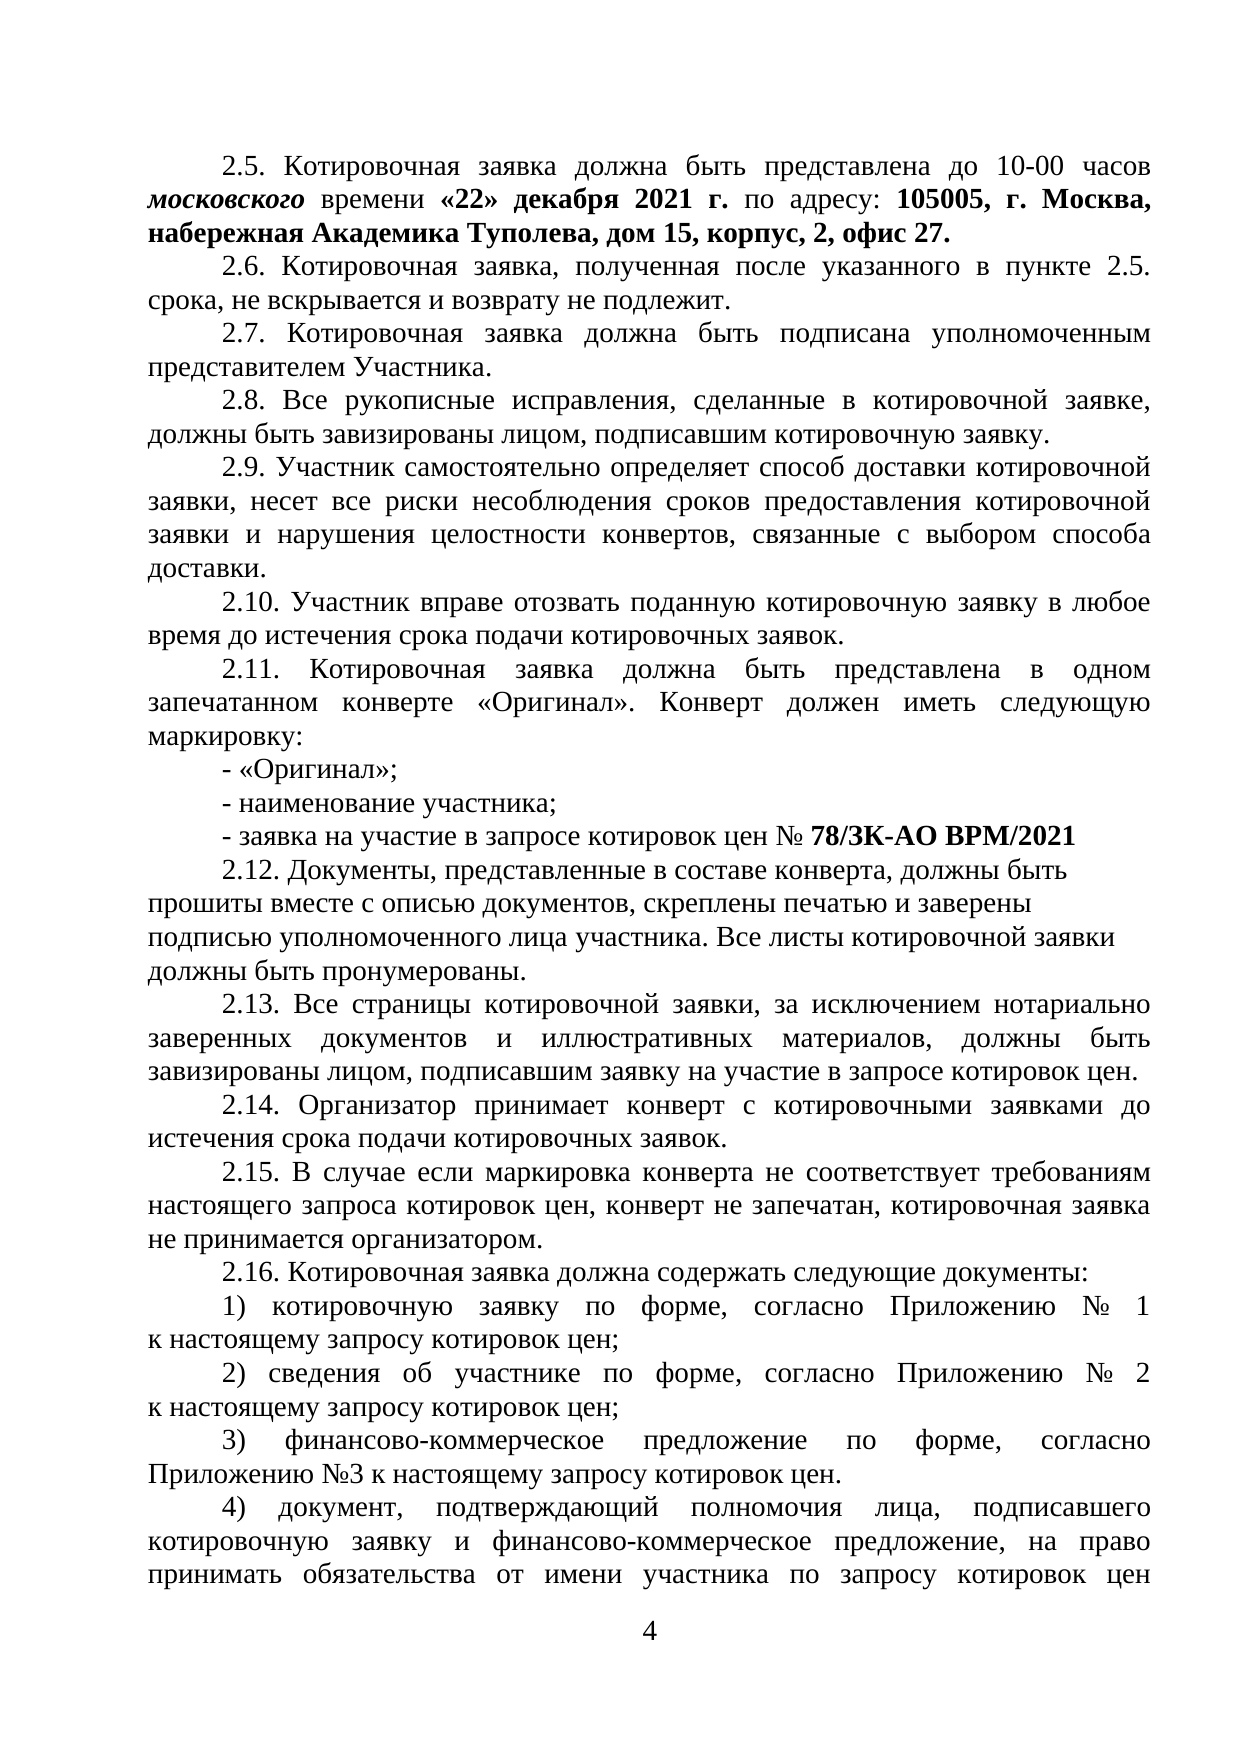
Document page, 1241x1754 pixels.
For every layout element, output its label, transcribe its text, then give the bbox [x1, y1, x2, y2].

text 2.11. Котировочная заявка должна быть представлена в одном запечатанном конверте «Оригинал». Конверт должен иметь следующую маркировку: [148, 651, 1152, 751]
text 2.14. Организатор принимает конверт с котировочными заявками до истечения срока подачи котировочных заявок. [148, 1087, 1152, 1154]
text - «Оригинал»; [148, 751, 1152, 785]
text 2.10. Участник вправе отозвать поданную котировочную заявку в любое время до истечения срока подачи котировочных заявок. [148, 584, 1152, 651]
text 2.16. Котировочная заявка должна содержать следующие документы: [148, 1254, 1152, 1288]
text - заявка на участие в запросе котировок цен № 78/ЗК-АО ВРМ/2021 [148, 818, 1152, 852]
text 2.15. В случае если маркировка конверта не соответствует требованиям настоящего запроса котировок цен, конверт не запечатан, котировочная заявка не принимается организатором. [148, 1154, 1152, 1254]
text - наименование участника; [148, 785, 1152, 818]
text 2.5. Котировочная заявка должна быть представлена до 10-00 часов московского времени «22» декабря 2021 г. по адресу: 105005, г. Москва, набережная Академика Туполева, дом 15, корпус, 2, офис 27. [148, 148, 1152, 248]
text 2.8. Все рукописные исправления, сделанные в котировочной заявке, должны быть завизированы лицом, подписавшим котировочную заявку. [148, 382, 1152, 449]
text 2.9. Участник самостоятельно определяет способ доставки котировочной заявки, несет все риски несоблюдения сроков предоставления котировочной заявки и нарушения целостности конвертов, связанные с выбором способа доставки. [148, 449, 1152, 584]
text 2.7. Котировочная заявка должна быть подписана уполномоченным представителем Участника. [148, 315, 1152, 382]
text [148, 1489, 1152, 1590]
text 2.12. Документы, представленные в составе конверта, должны быть прошиты вместе с описью документов, скреплены печатью и заверены подписью уполномоченного лица участника. Все листы котировочной заявки должны быть пронумерованы. [148, 852, 1152, 986]
text 1) котировочную заявку по форме, согласно Приложению № 1 к настоящему запросу котировок цен; [148, 1288, 1152, 1355]
text 2) сведения об участнике по форме, согласно Приложению № 2 к настоящему запросу котировок цен; [148, 1355, 1152, 1422]
text 3) финансово-коммерческое предложение по форме, согласно Приложению №3 к настоящему запросу котировок цен. [148, 1422, 1152, 1489]
text 2.13. Все страницы котировочной заявки, за исключением нотариально заверенных документов и иллюстративных материалов, должны быть завизированы лицом, подписавшим заявку на участие в запросе котировок цен. [148, 986, 1152, 1087]
text 2.6. Котировочная заявка, полученная после указанного в пункте 2.5. срока, не вскрывается и возврату не подлежит. [148, 248, 1152, 315]
